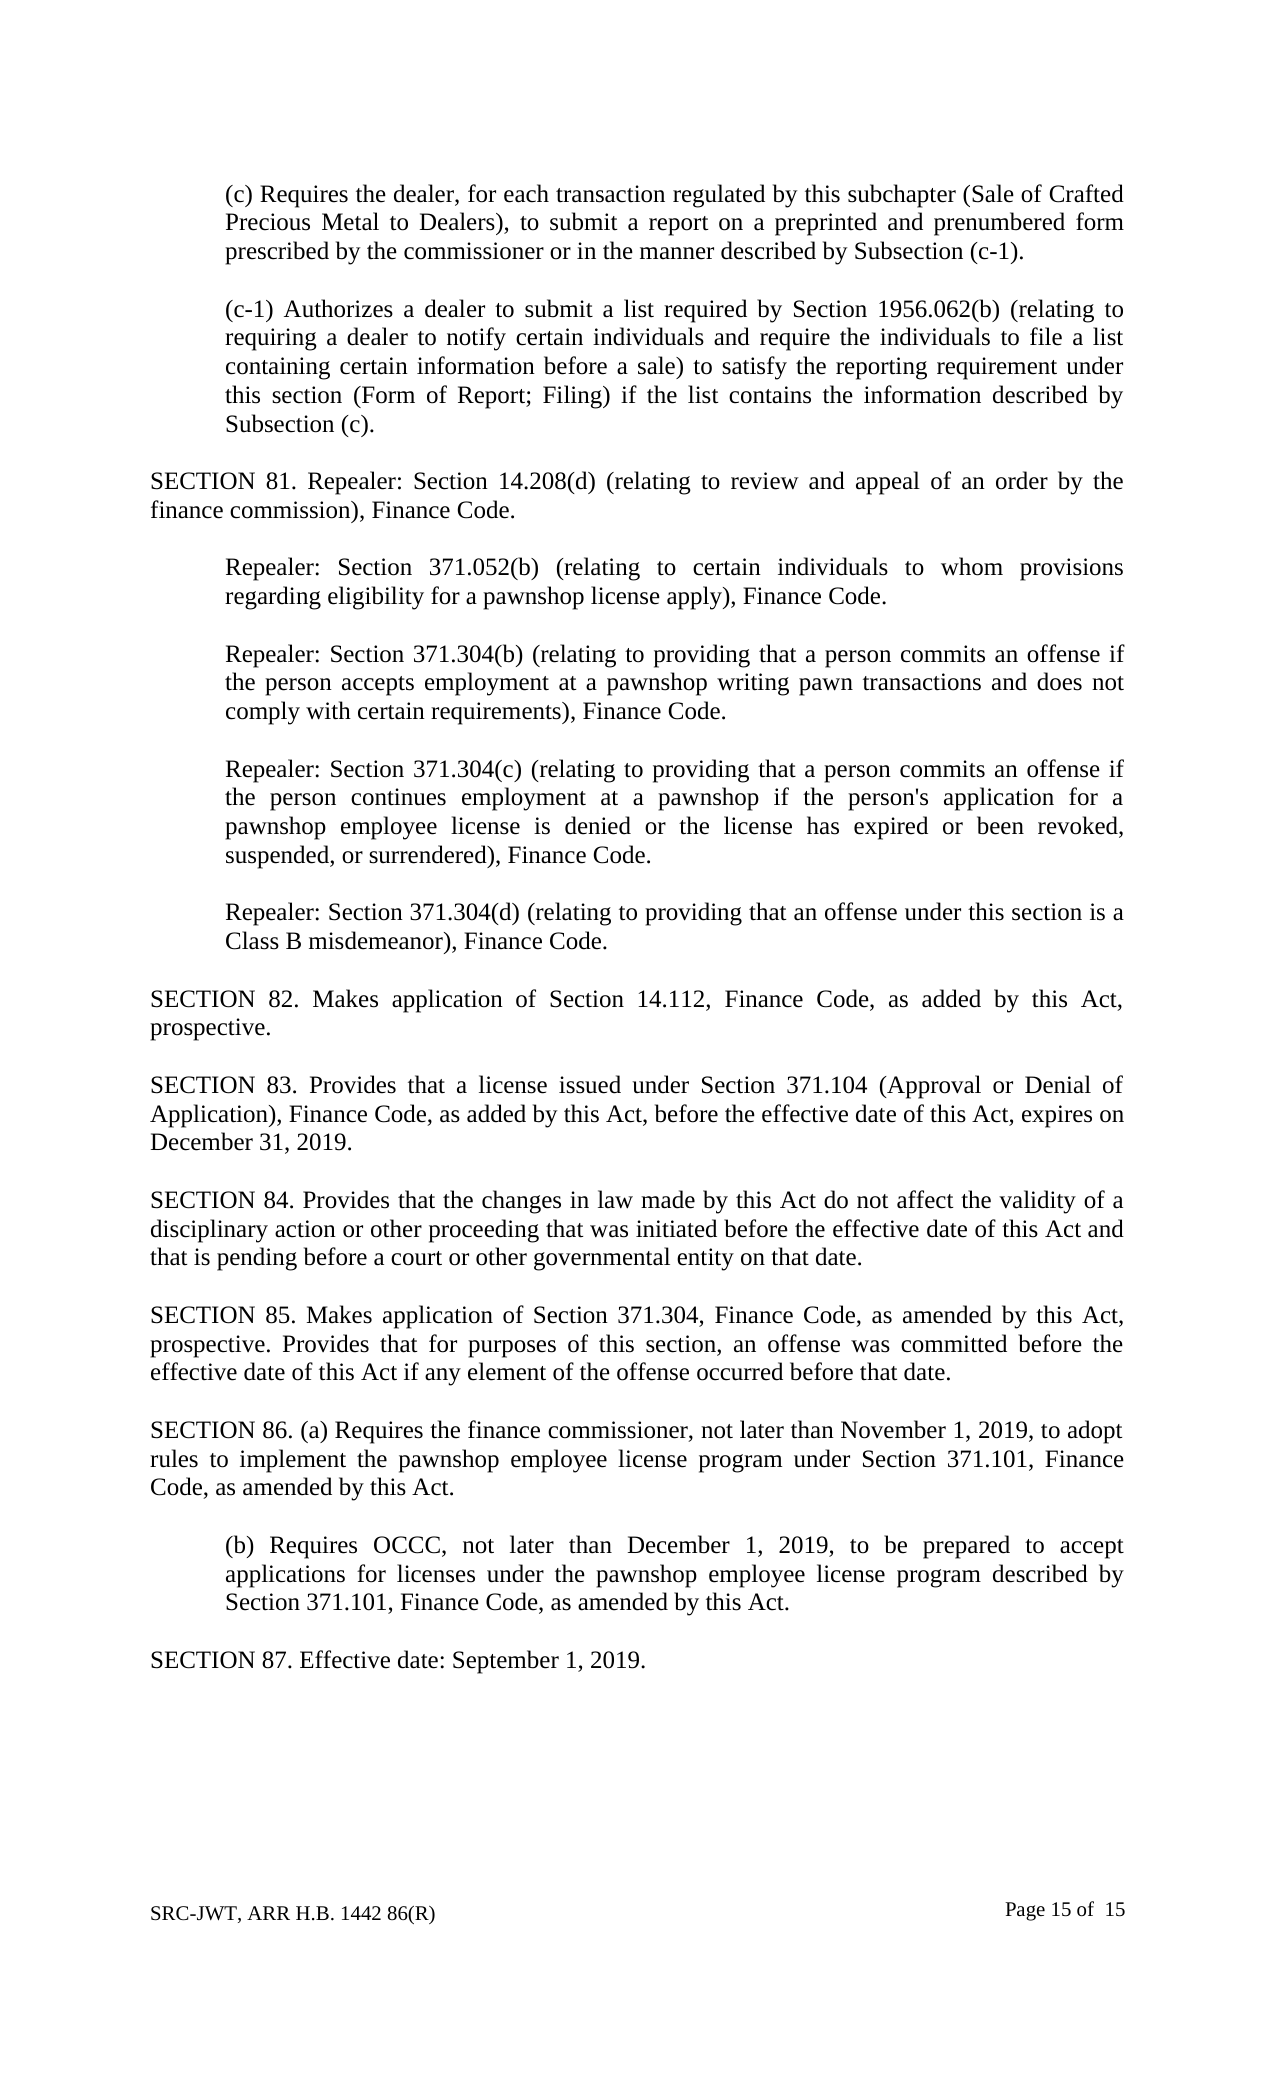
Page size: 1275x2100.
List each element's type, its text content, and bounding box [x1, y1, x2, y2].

text (b) Requires OCCC, not later than December 1, 2019, to be prepared to accept applications for licenses under the pawnshop employee license program described by Section 371.101, Finance Code, as amended by this Act. [225, 1530, 1125, 1616]
text SECTION 84. Provides that the changes in law made by this Act do not affect the validity of a disciplinary action or other proceeding that was initiated before the effective date of this Act and that is pending before a court or other governmental entity on that date. [150, 1185, 1125, 1271]
text Repealer: Section 371.304(b) (relating to providing that a person commits an offense if the person accepts employment at a pawnshop writing pawn transactions and does not comply with certain requirements), Finance Code. [225, 639, 1125, 725]
text Repealer: Section 371.052(b) (relating to certain individuals to whom provisions regarding eligibility for a pawnshop license apply), Finance Code. [225, 552, 1125, 610]
text SECTION 85. Makes application of Section 371.304, Finance Code, as amended by this Act, prospective. Provides that for purposes of this section, an offense was committed before the effective date of this Act if any element of the offense occurred before that date. [150, 1300, 1125, 1386]
text SECTION 83. Provides that a license issued under Section 371.104 (Approval or Denial of Application), Finance Code, as added by this Act, before the effective date of this Act, expires on December 31, 2019. [150, 1070, 1125, 1156]
text SECTION 86. (a) Requires the finance commissioner, not later than November 1, 2019, to adopt rules to implement the pawnshop employee license program under Section 371.101, Finance Code, as amended by this Act. [150, 1415, 1125, 1501]
text Repealer: Section 371.304(d) (relating to providing that an offense under this section is a Class B misdemeanor), Finance Code. [225, 897, 1125, 955]
text SECTION 82. Makes application of Section 14.112, Finance Code, as added by this Act, prospective. [150, 984, 1125, 1041]
text SECTION 81. Repealer: Section 14.208(d) (relating to review and appeal of an order by the finance commission), Finance Code. [150, 466, 1125, 524]
text (c-1) Authorizes a dealer to submit a list required by Section 1956.062(b) (relating to requiring a dealer to notify certain individuals and require the individuals to file a list containing certain information before a sale) to satisfy the reporting requirement under this section (Form of Report; Filing) if the list contains the information described by Subsection (c). [225, 294, 1125, 437]
text (c) Requires the dealer, for each transaction regulated by this subchapter (Sale of Crafted Precious Metal to Dealers), to submit a report on a preprinted and prenumbered form prescribed by the commissioner or in the manner described by Subsection (c-1). [225, 179, 1125, 265]
text SECTION 87. Effective date: September 1, 2019. [150, 1645, 1125, 1674]
text Repealer: Section 371.304(c) (relating to providing that a person commits an offense if the person continues employment at a pawnshop if the person's application for a pawnshop employee license is denied or the license has expired or been revoked, suspended, or surrendered), Finance Code. [225, 754, 1125, 869]
